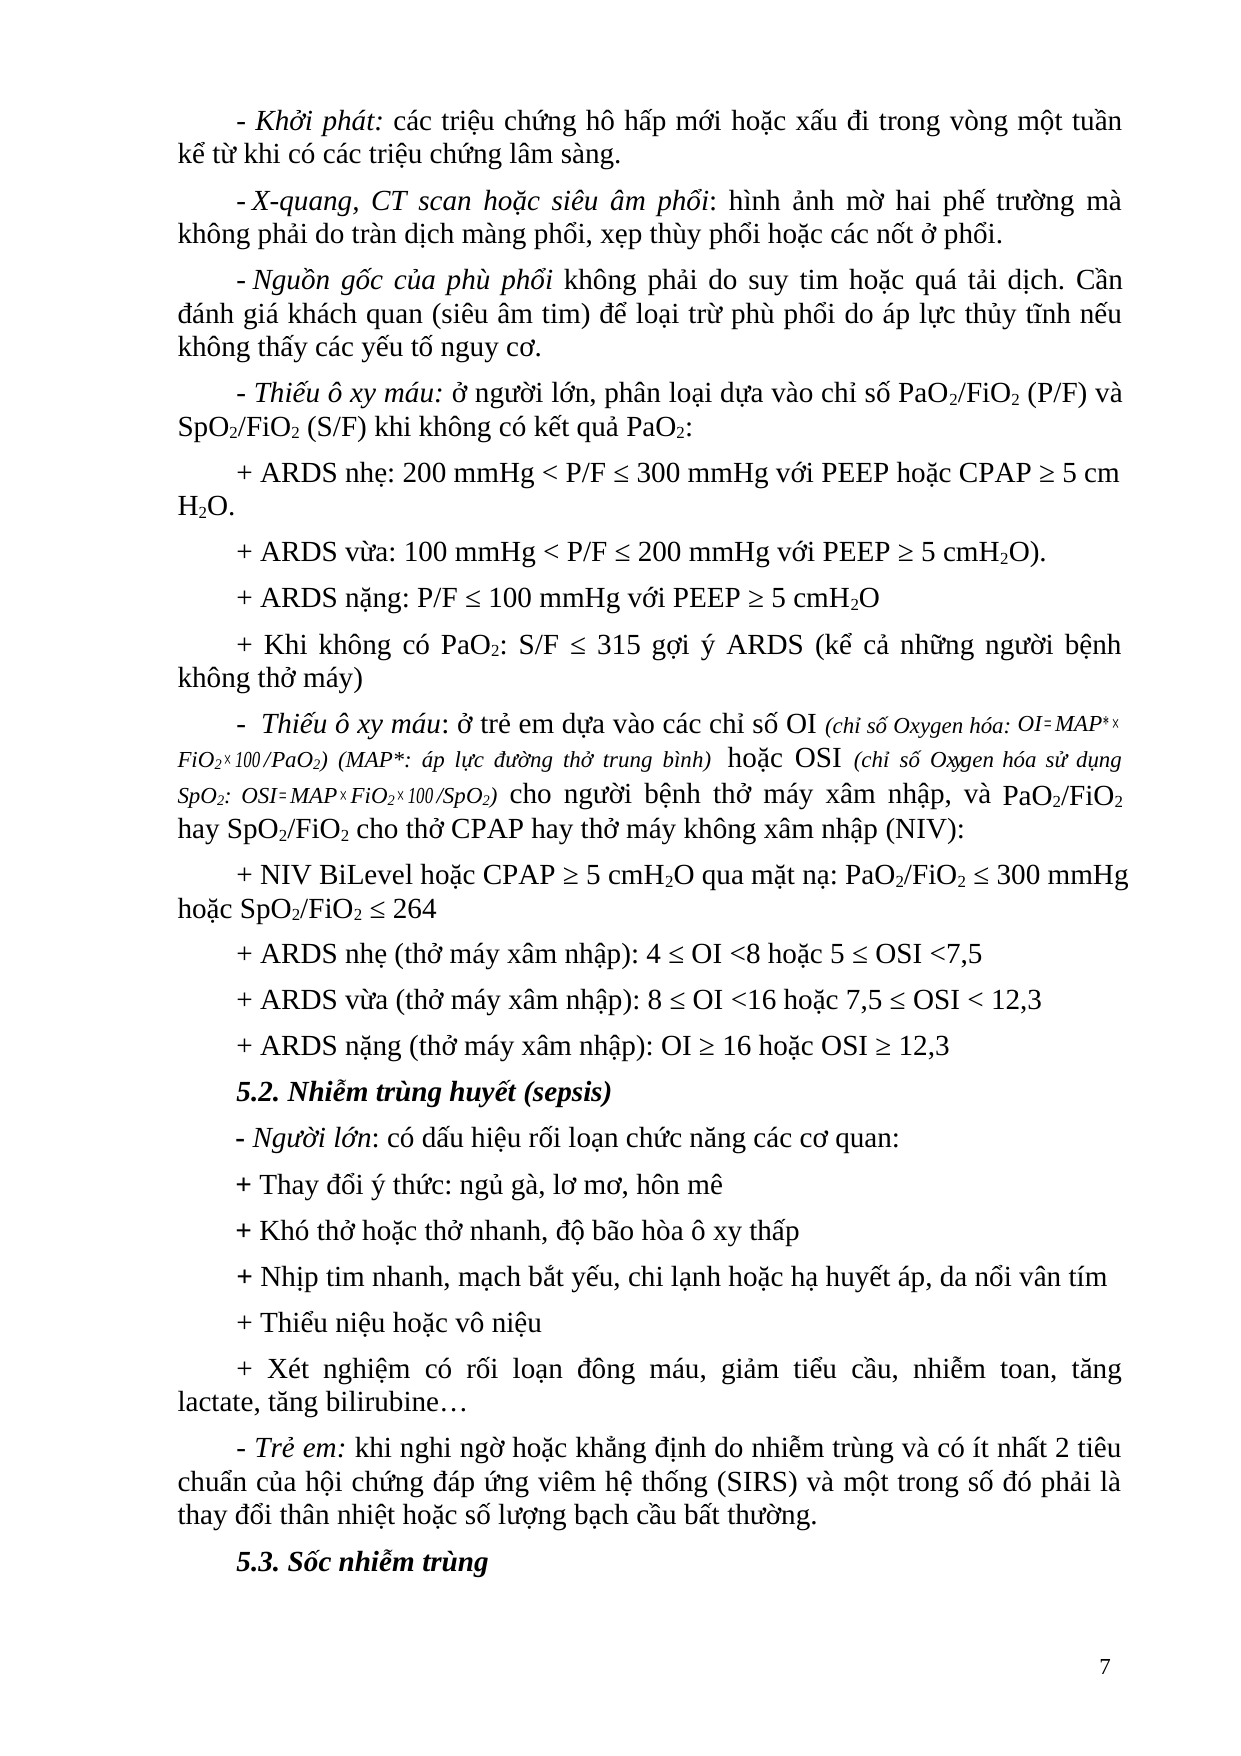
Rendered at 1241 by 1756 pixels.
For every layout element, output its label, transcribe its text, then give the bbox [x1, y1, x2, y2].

list Thiếu ô xy máu: ở người lớn, phân loại dựa vào chỉ số PaO2/FiO2 (P/F) và SpO2/FiO2 (S/F) khi không có kết quả PaO2: [177, 375, 1123, 442]
list X-quang, CT scan hoặc siêu âm phổi: hình ảnh mờ hai phế trường mà không phải do tràn dịch màng phổi, xẹp thùy phổi hoặc các nốt ở phổi. [177, 183, 1123, 250]
text + Xét nghiệm có rối loạn đông máu, giảm tiểu cầu, nhiễm toan, tăng lactate, tăng bilirubine… [177, 1351, 1122, 1418]
subtitle Sốc nhiễm trùng [236, 1544, 1188, 1577]
text + Khó thở hoặc thở nhanh, độ bão hòa ô xy thấp [235, 1213, 1188, 1246]
text + NIV BiLevel hoặc CPAP ≥ 5 cmH2O qua mặt nạ: PaO2/FiO2 ≤ 300 mmHg hoặc SpO2/FiO2 ≤ 264 [177, 857, 1133, 924]
text + ARDS vừa: 100 mmHg < P/F ≤ 200 mmHg với PEEP ≥ 5 cmH2O). [236, 534, 1188, 568]
text + ARDS nặng: P/F ≤ 100 mmHg với PEEP ≥ 5 cmH2O [236, 581, 1188, 614]
text + ARDS nhẹ (thở máy xâm nhập): 4 ≤ OI <8 hoặc 5 ≤ OSI <7,5 [236, 936, 1188, 970]
text + Thiểu niệu hoặc vô niệu [236, 1305, 1188, 1338]
text + Thay đổi ý thức: ngủ gà, lơ mơ, hôn mê [235, 1167, 1188, 1200]
subtitle Nhiễm trùng huyết (sepsis) [236, 1074, 1188, 1108]
list Trẻ em: khi nghi ngờ hoặc khẳng định do nhiễm trùng và có ít nhất 2 tiêu chuẩn của hội chứng đáp ứng viêm hệ thống (SIRS) và một trong số đó phải là thay đổi thân nhiệt hoặc số lượng bạch cầu bất thường. [177, 1430, 1123, 1531]
text + Nhịp tim nhanh, mạch bắt yếu, chi lạnh hoặc hạ huyết áp, da nổi vân tím [236, 1259, 1188, 1292]
text - Người lớn: có dấu hiệu rối loạn chức năng các cơ quan: [235, 1121, 1188, 1154]
list Nguồn gốc của phù phổi không phải do suy tim hoặc quá tải dịch. Cần đánh giá khách quan (siêu âm tim) để loại trừ phù phổi do áp lực thủy tĩnh nếu không thấy các yếu tố nguy cơ. [177, 262, 1123, 363]
text - Khởi phát: các triệu chứng hô hấp mới hoặc xấu đi trong vòng một tuần kể từ khi có các triệu chứng lâm sàng. [177, 103, 1123, 170]
text + ARDS nhẹ: 200 mmHg < P/F ≤ 300 mmHg với PEEP hoặc CPAP ≥ 5 cm H2O. [177, 455, 1133, 522]
text + Khi không có PaO2: S/F ≤ 315 gợi ý ARDS (kể cả những người bệnh không thở máy) [177, 627, 1122, 694]
text + ARDS vừa (thở máy xâm nhập): 8 ≤ OI <16 hoặc 7,5 ≤ OSI < 12,3 [236, 982, 1188, 1016]
text + ARDS nặng (thở máy xâm nhập): OI ≥ 16 hoặc OSI ≥ 12,3 [236, 1028, 1188, 1062]
list Thiếu ô xy máu: ở trẻ em dựa vào các chỉ số OI (chỉ số Oxygen hóa: OI = MAP* × FiO2 × 100 / PaO2) (MAP*: áp lực đường thở trung bình) hoặc OSI (chỉ số Oxygen hóa sử dụng SpO2: OSI = MAP × FiO2 × 100 /SpO2) cho người bệnh thở máy xâm nhập, và PaO2/FiO2 hay SpO2/FiO2 cho thở CPAP hay thở máy không xâm nhập (NIV): [177, 706, 1123, 845]
